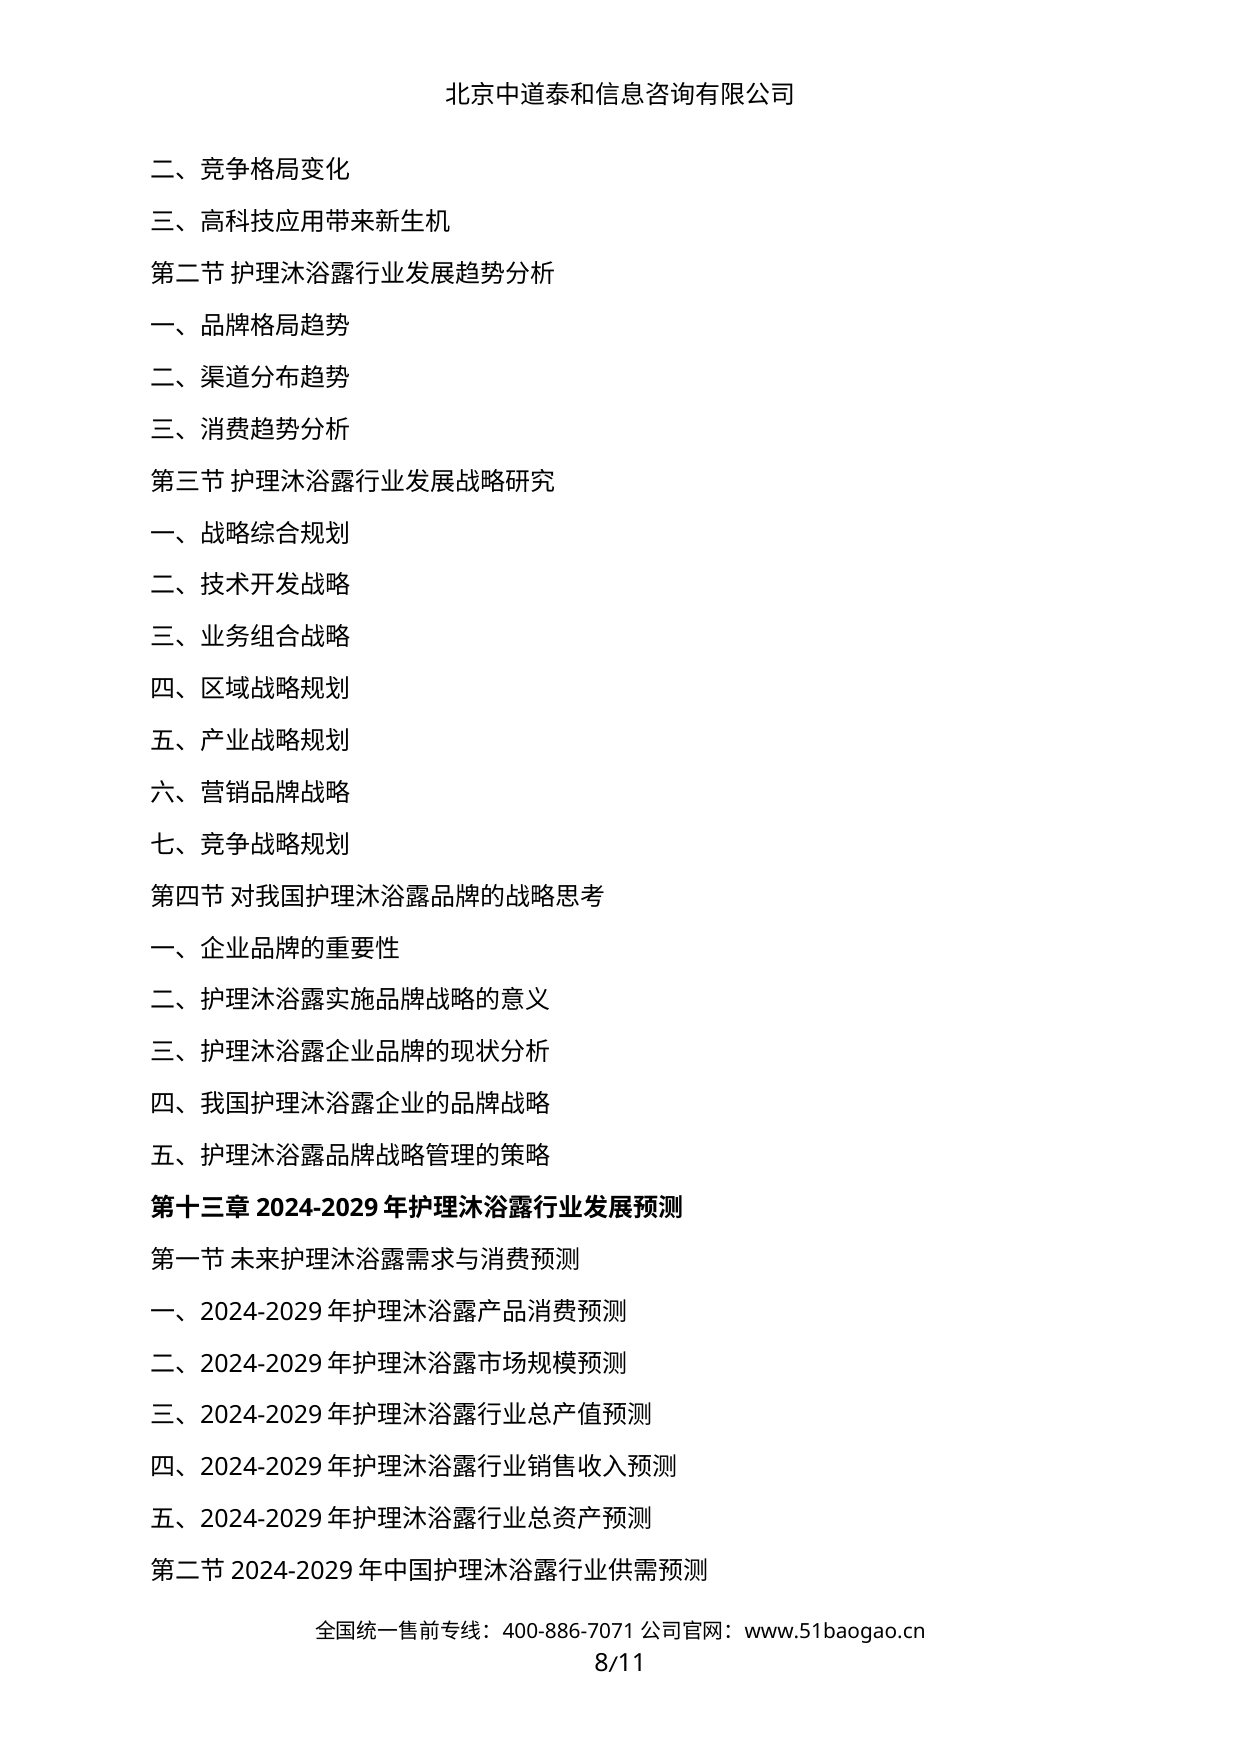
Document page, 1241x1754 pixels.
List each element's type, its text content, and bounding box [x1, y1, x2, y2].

text 五、2024-2029年护理沐浴露行业总资产预测 [150, 1499, 1090, 1535]
text 四、2024-2029年护理沐浴露行业销售收入预测 [150, 1447, 1090, 1483]
text 一、2024-2029年护理沐浴露产品消费预测 [150, 1291, 1090, 1327]
text 第一节 未来护理沐浴露需求与消费预测 [150, 1239, 1090, 1276]
text 三、业务组合战略 [150, 617, 1090, 653]
text 三、消费趋势分析 [150, 409, 1090, 446]
text 五、护理沐浴露品牌战略管理的策略 [150, 1136, 1090, 1172]
text 一、企业品牌的重要性 [150, 928, 1090, 964]
text 一、品牌格局趋势 [150, 306, 1090, 342]
text 三、2024-2029年护理沐浴露行业总产值预测 [150, 1395, 1090, 1431]
text 六、营销品牌战略 [150, 772, 1090, 809]
text 二、竞争格局变化 [150, 150, 1090, 186]
text 三、护理沐浴露企业品牌的现状分析 [150, 1032, 1090, 1068]
text 四、区域战略规划 [150, 669, 1090, 705]
text 一、战略综合规划 [150, 513, 1090, 549]
text 二、渠道分布趋势 [150, 357, 1090, 394]
text 七、竞争战略规划 [150, 824, 1090, 861]
text 第四节 对我国护理沐浴露品牌的战略思考 [150, 876, 1090, 912]
text 第二节 护理沐浴露行业发展趋势分析 [150, 254, 1090, 290]
text 二、技术开发战略 [150, 565, 1090, 601]
text 四、我国护理沐浴露企业的品牌战略 [150, 1084, 1090, 1120]
text 第十三章 2024-2029年护理沐浴露行业发展预测 [150, 1187, 1090, 1224]
text 二、2024-2029年护理沐浴露市场规模预测 [150, 1343, 1090, 1379]
text 第三节 护理沐浴露行业发展战略研究 [150, 461, 1090, 497]
text 三、高科技应用带来新生机 [150, 202, 1090, 238]
text 五、产业战略规划 [150, 721, 1090, 757]
text 二、护理沐浴露实施品牌战略的意义 [150, 980, 1090, 1016]
text 第二节 2024-2029年中国护理沐浴露行业供需预测 [150, 1551, 1090, 1587]
